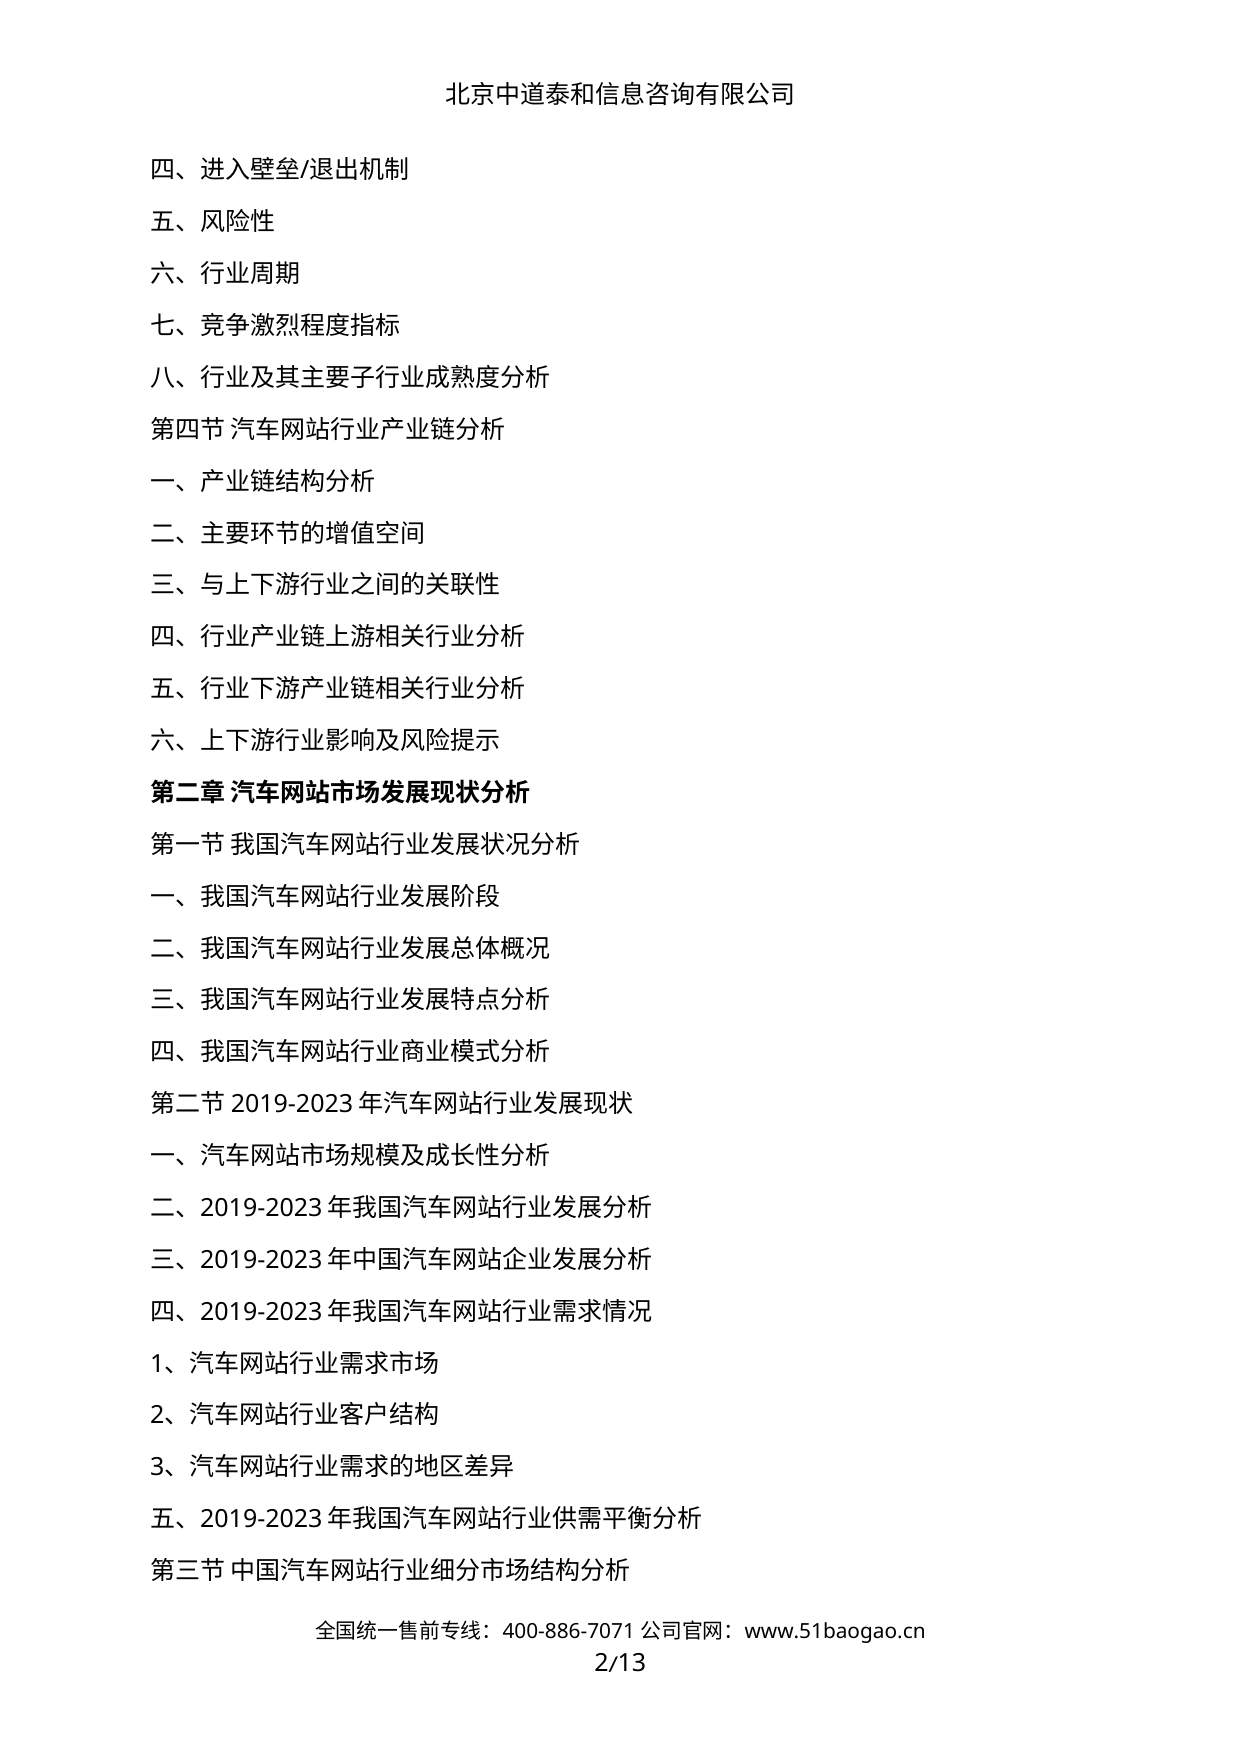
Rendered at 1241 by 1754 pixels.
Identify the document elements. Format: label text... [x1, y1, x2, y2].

text 三、2019-2023年中国汽车网站企业发展分析 [150, 1239, 1090, 1276]
text 三、与上下游行业之间的关联性 [150, 565, 1090, 601]
text 第四节 汽车网站行业产业链分析 [150, 409, 1090, 446]
text 三、我国汽车网站行业发展特点分析 [150, 980, 1090, 1016]
text 六、行业周期 [150, 254, 1090, 290]
text 第一节 我国汽车网站行业发展状况分析 [150, 824, 1090, 861]
text 第二章 汽车网站市场发展现状分析 [150, 772, 1090, 809]
text 七、竞争激烈程度指标 [150, 306, 1090, 342]
text 四、2019-2023年我国汽车网站行业需求情况 [150, 1291, 1090, 1327]
text 二、我国汽车网站行业发展总体概况 [150, 928, 1090, 964]
text 五、2019-2023年我国汽车网站行业供需平衡分析 [150, 1499, 1090, 1535]
text 八、行业及其主要子行业成熟度分析 [150, 357, 1090, 394]
text 四、进入壁垒/退出机制 [150, 150, 1090, 186]
text 五、风险性 [150, 202, 1090, 238]
text 2、汽车网站行业客户结构 [150, 1395, 1090, 1431]
text 五、行业下游产业链相关行业分析 [150, 669, 1090, 705]
text 四、行业产业链上游相关行业分析 [150, 617, 1090, 653]
text 二、2019-2023年我国汽车网站行业发展分析 [150, 1187, 1090, 1224]
text 一、汽车网站市场规模及成长性分析 [150, 1136, 1090, 1172]
text 一、产业链结构分析 [150, 461, 1090, 497]
text 第二节 2019-2023年汽车网站行业发展现状 [150, 1084, 1090, 1120]
text 四、我国汽车网站行业商业模式分析 [150, 1032, 1090, 1068]
text 第三节 中国汽车网站行业细分市场结构分析 [150, 1551, 1090, 1587]
text 一、我国汽车网站行业发展阶段 [150, 876, 1090, 912]
text 二、主要环节的增值空间 [150, 513, 1090, 549]
text 1、汽车网站行业需求市场 [150, 1343, 1090, 1379]
text 六、上下游行业影响及风险提示 [150, 721, 1090, 757]
text 3、汽车网站行业需求的地区差异 [150, 1447, 1090, 1483]
